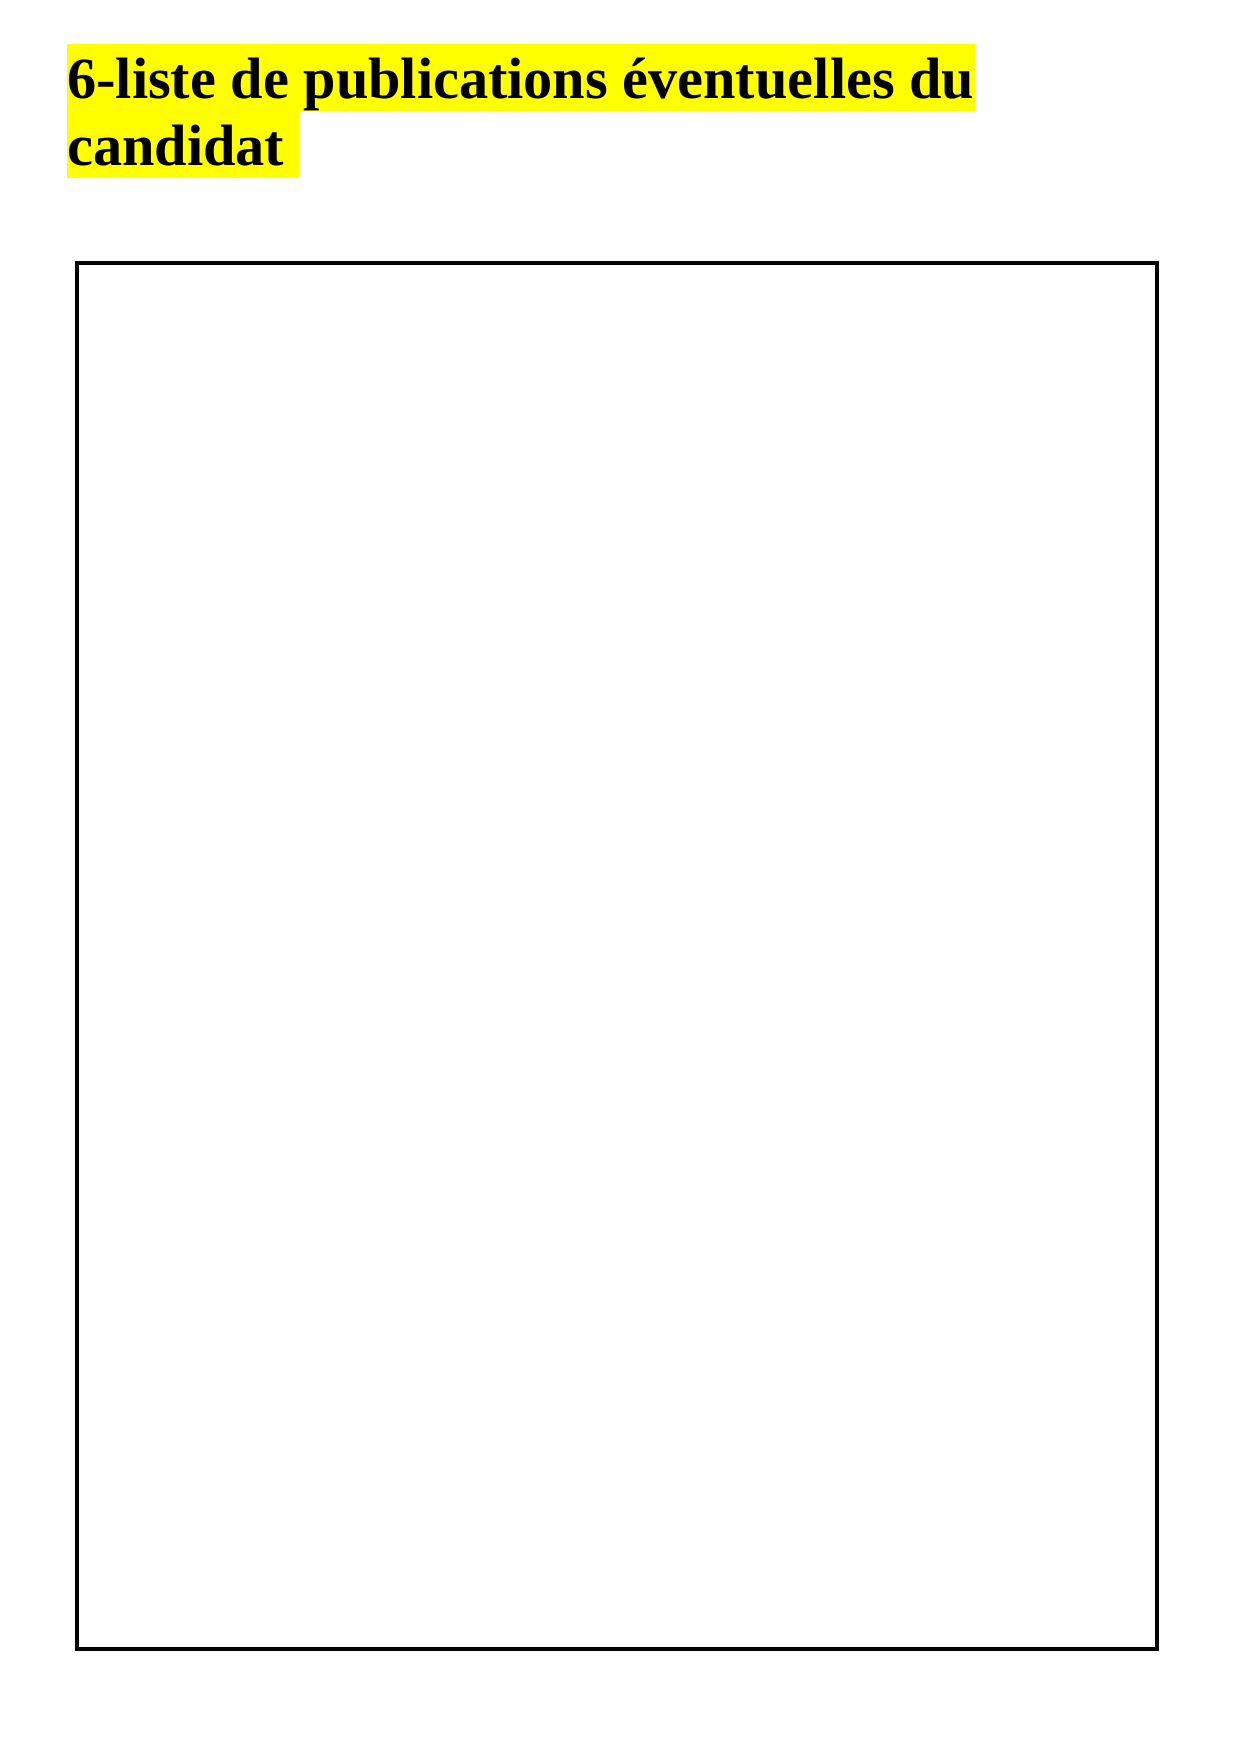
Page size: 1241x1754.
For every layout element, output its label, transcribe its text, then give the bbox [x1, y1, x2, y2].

text 6-liste de publications éventuelles du candidat [299, 44, 1181, 178]
